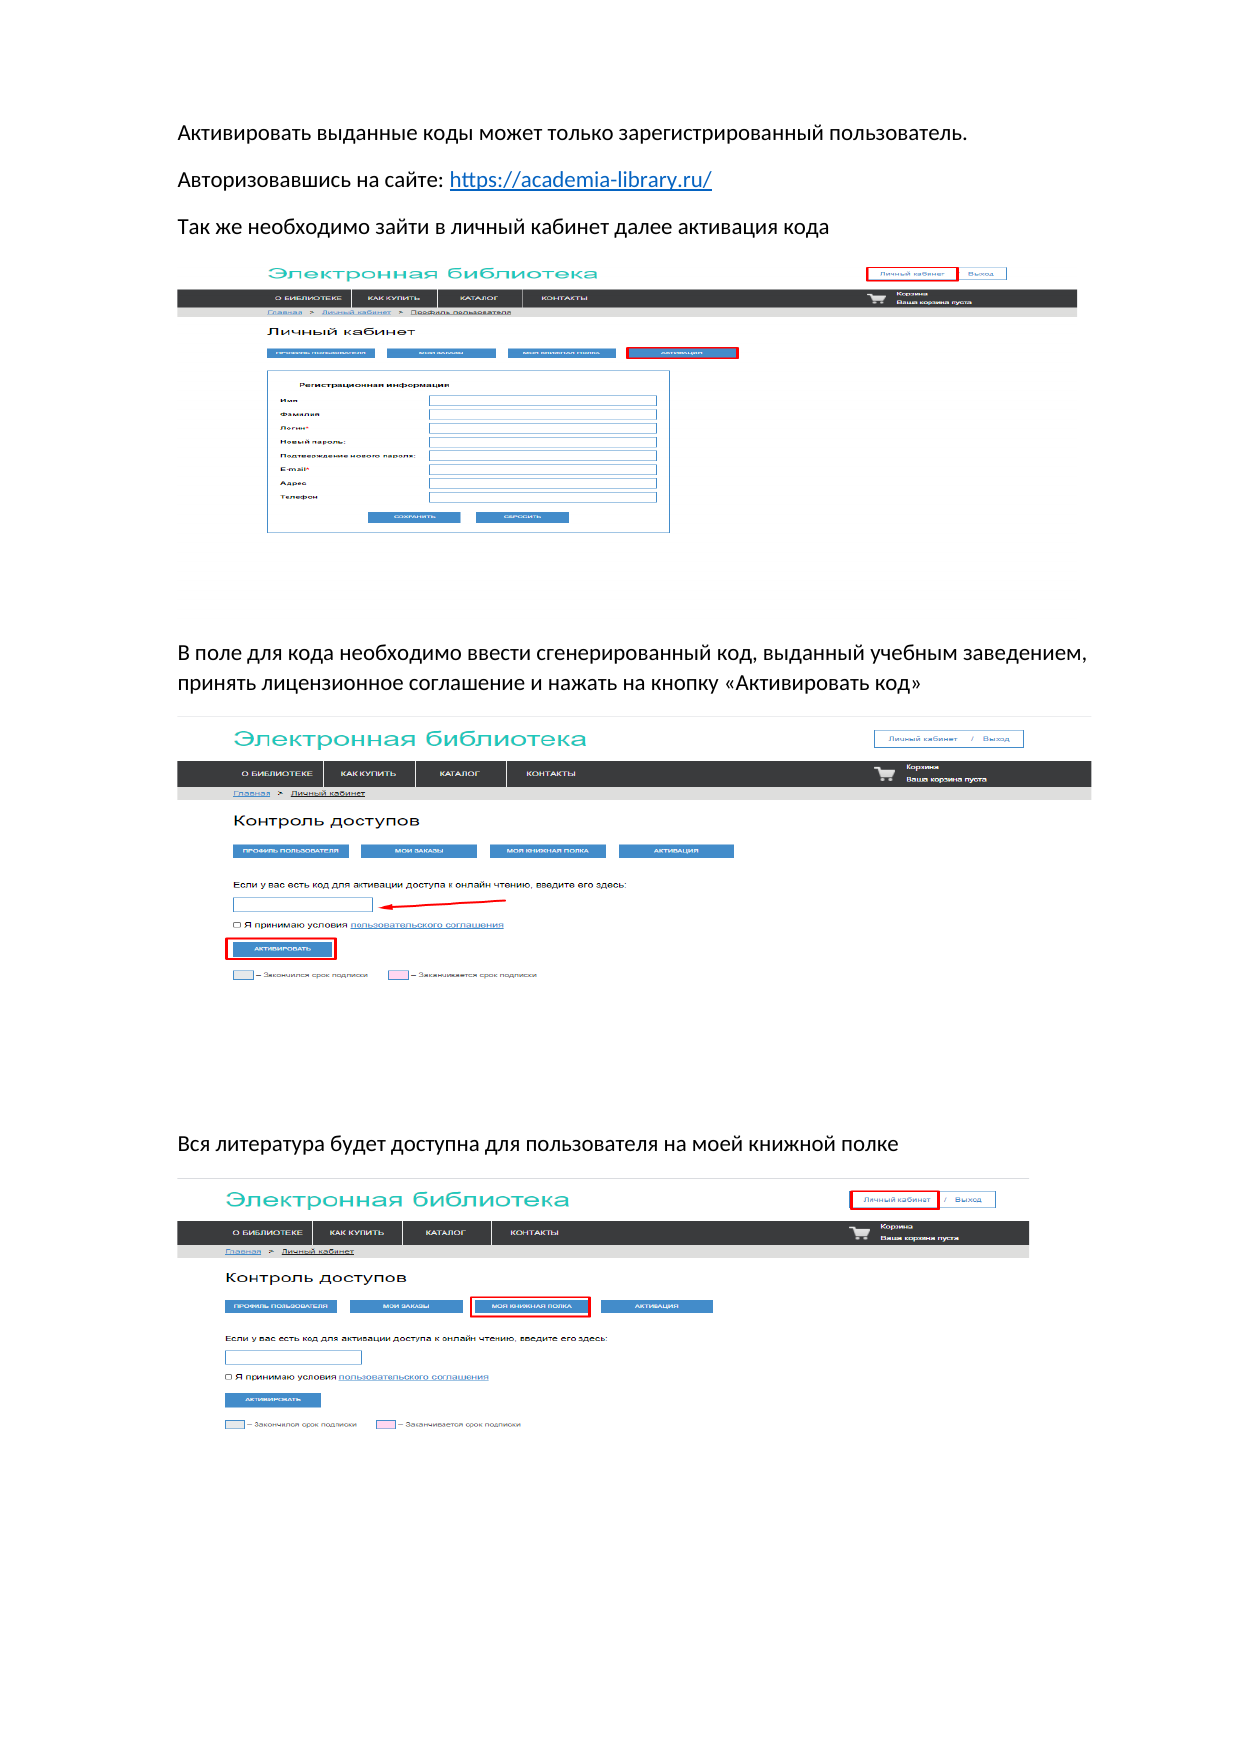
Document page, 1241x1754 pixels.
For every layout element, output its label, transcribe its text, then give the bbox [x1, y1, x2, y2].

picture [177, 714, 1092, 1111]
picture [177, 1176, 1030, 1628]
picture [177, 258, 1078, 619]
text Вся литература будет доступна для пользователя на моей книжной полке [177, 1129, 1152, 1158]
text Так же необходимо зайти в личный кабинет далее активация кода [177, 212, 1152, 240]
text Активировать выданные коды может только зарегистрированный пользователь. [177, 118, 1152, 146]
text В поле для кода необходимо ввести сгенерированный код, выданный учебным заведением, принять лицензионное соглашение и нажать на кнопку «Активировать код» [177, 638, 1152, 696]
text Авторизовавшись на сайте: https://academia-library.ru/ [177, 165, 1152, 193]
